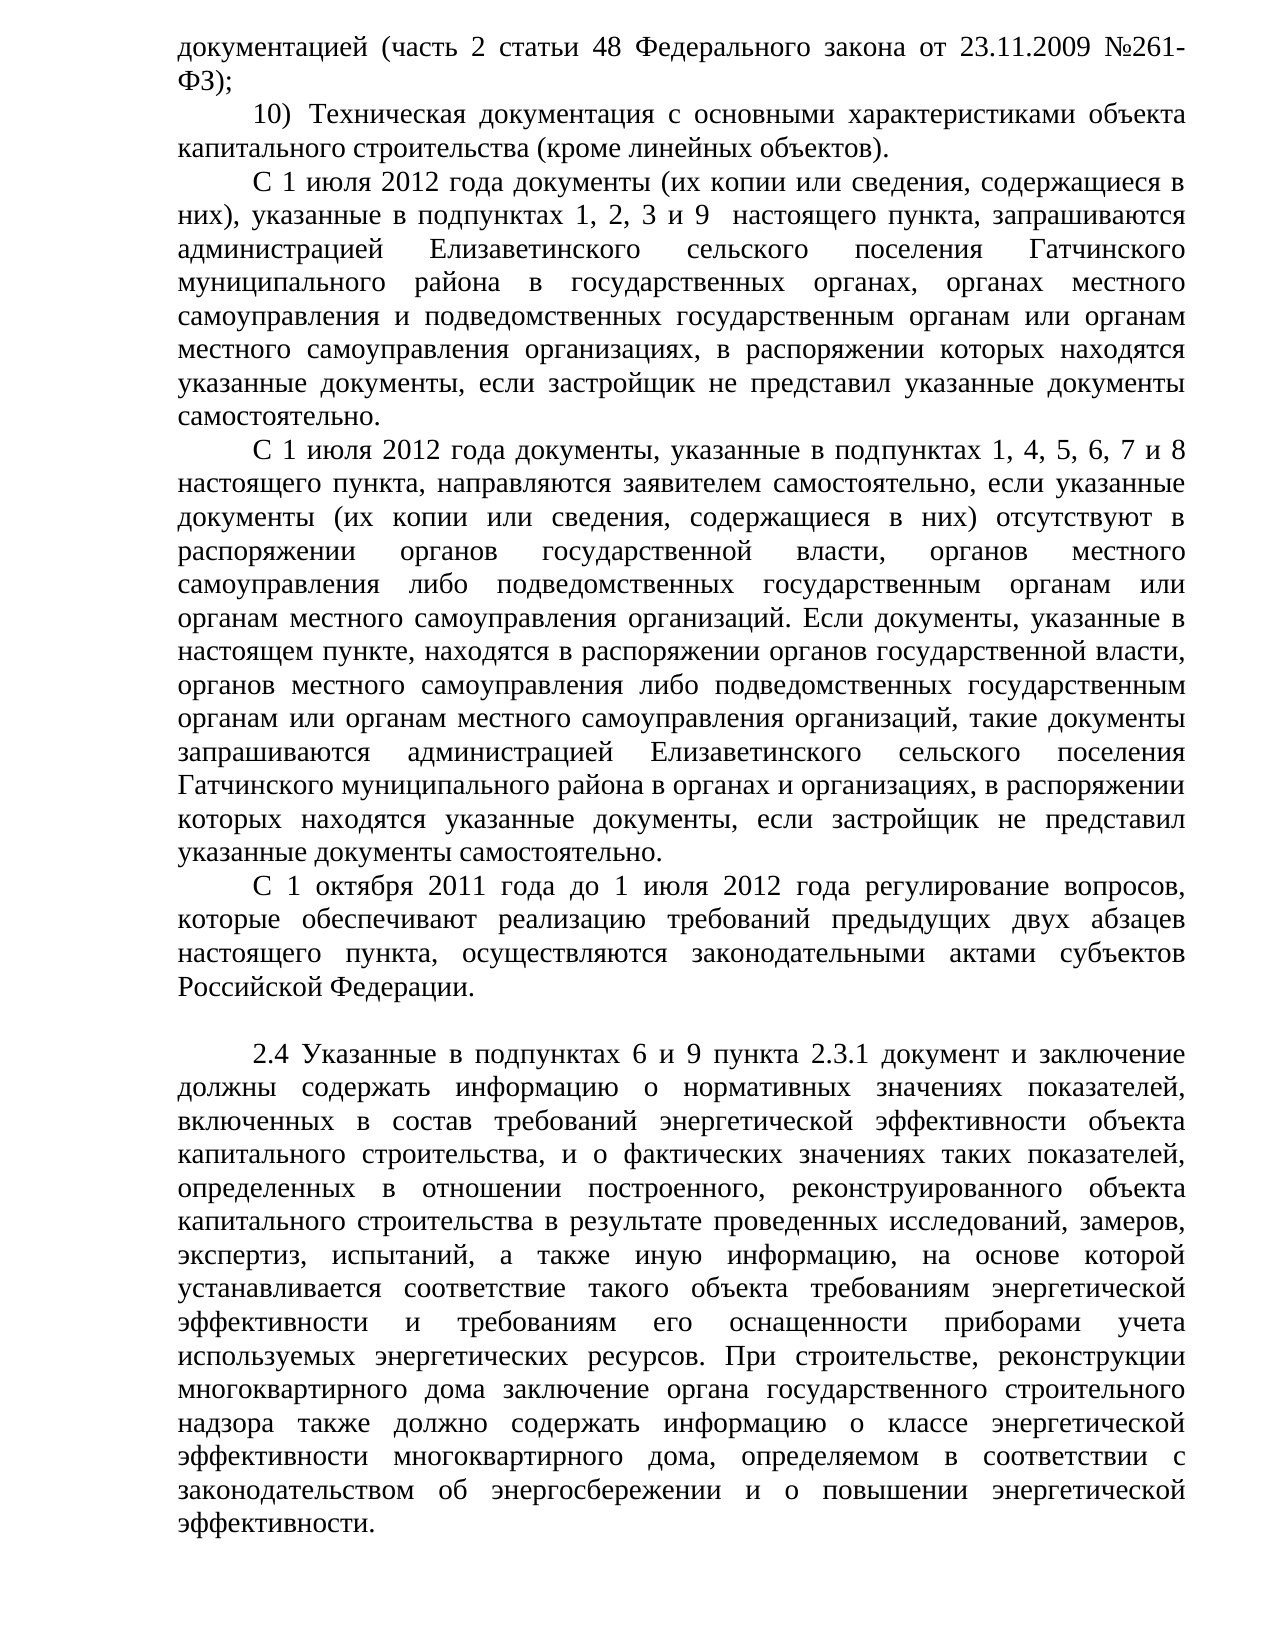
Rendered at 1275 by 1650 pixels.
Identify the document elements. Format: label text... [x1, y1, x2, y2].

title Техническая документация с основными характеристиками объекта капитального строительства (кроме линейных объектов). [177, 97, 1186, 164]
text 2.4 Указанные в подпунктах 6 и 9 пункта 2.3.1 документ и заключение должны содержать информацию о нормативных значениях показателей, включенных в состав требований энергетической эффективности объекта капитального строительства, и о фактических значениях таких показателей, определенных в отношении построенного, реконструированного объекта капитального строительства в результате проведенных исследований, замеров, экспертиз, испытаний, а также иную информацию, на основе которой устанавливается соответствие такого объекта требованиям энергетической эффективности и требованиям его оснащенности приборами учета используемых энергетических ресурсов. При строительстве, реконструкции многоквартирного дома заключение органа государственного строительного надзора также должно содержать информацию о классе энергетической эффективности многоквартирного дома, определяемом в соответствии с законодательством об энергосбережении и о повышении энергетической эффективности. [177, 1036, 1186, 1539]
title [177, 29, 1186, 97]
text С 1 июля 2012 года документы, указанные в подпунктах 1, 4, 5, 6, 7 и 8 настоящего пункта, направляются заявителем самостоятельно, если указанные документы (их копии или сведения, содержащиеся в них) отсутствуют в распоряжении органов государственной власти, органов местного самоуправления либо подведомственных государственным органам или органам местного самоуправления организаций. Если документы, указанные в настоящем пункте, находятся в распоряжении органов государственной власти, органов местного самоуправления либо подведомственных государственным органам или органам местного самоуправления организаций, такие документы запрашиваются администрацией Елизаветинского сельского поселения Гатчинского муниципального района в органах и организациях, в распоряжении которых находятся указанные документы, если застройщик не представил указанные документы самостоятельно. [177, 432, 1186, 868]
text С 1 октября 2011 года до 1 июля 2012 года регулирование вопросов, которые обеспечивают реализацию требований предыдущих двух абзацев настоящего пункта, осуществляются законодательными актами субъектов Российской Федерации. [177, 868, 1186, 1002]
text С 1 июля 2012 года документы (их копии или сведения, содержащиеся в них), указанные в подпунктах 1, 2, 3 и 9 настоящего пункта, запрашиваются администрацией Елизаветинского сельского поселения Гатчинского муниципального района в государственных органах, органах местного самоуправления и подведомственных государственным органам или органам местного самоуправления организациях, в распоряжении которых находятся указанные документы, если застройщик не представил указанные документы самостоятельно. [177, 164, 1186, 432]
